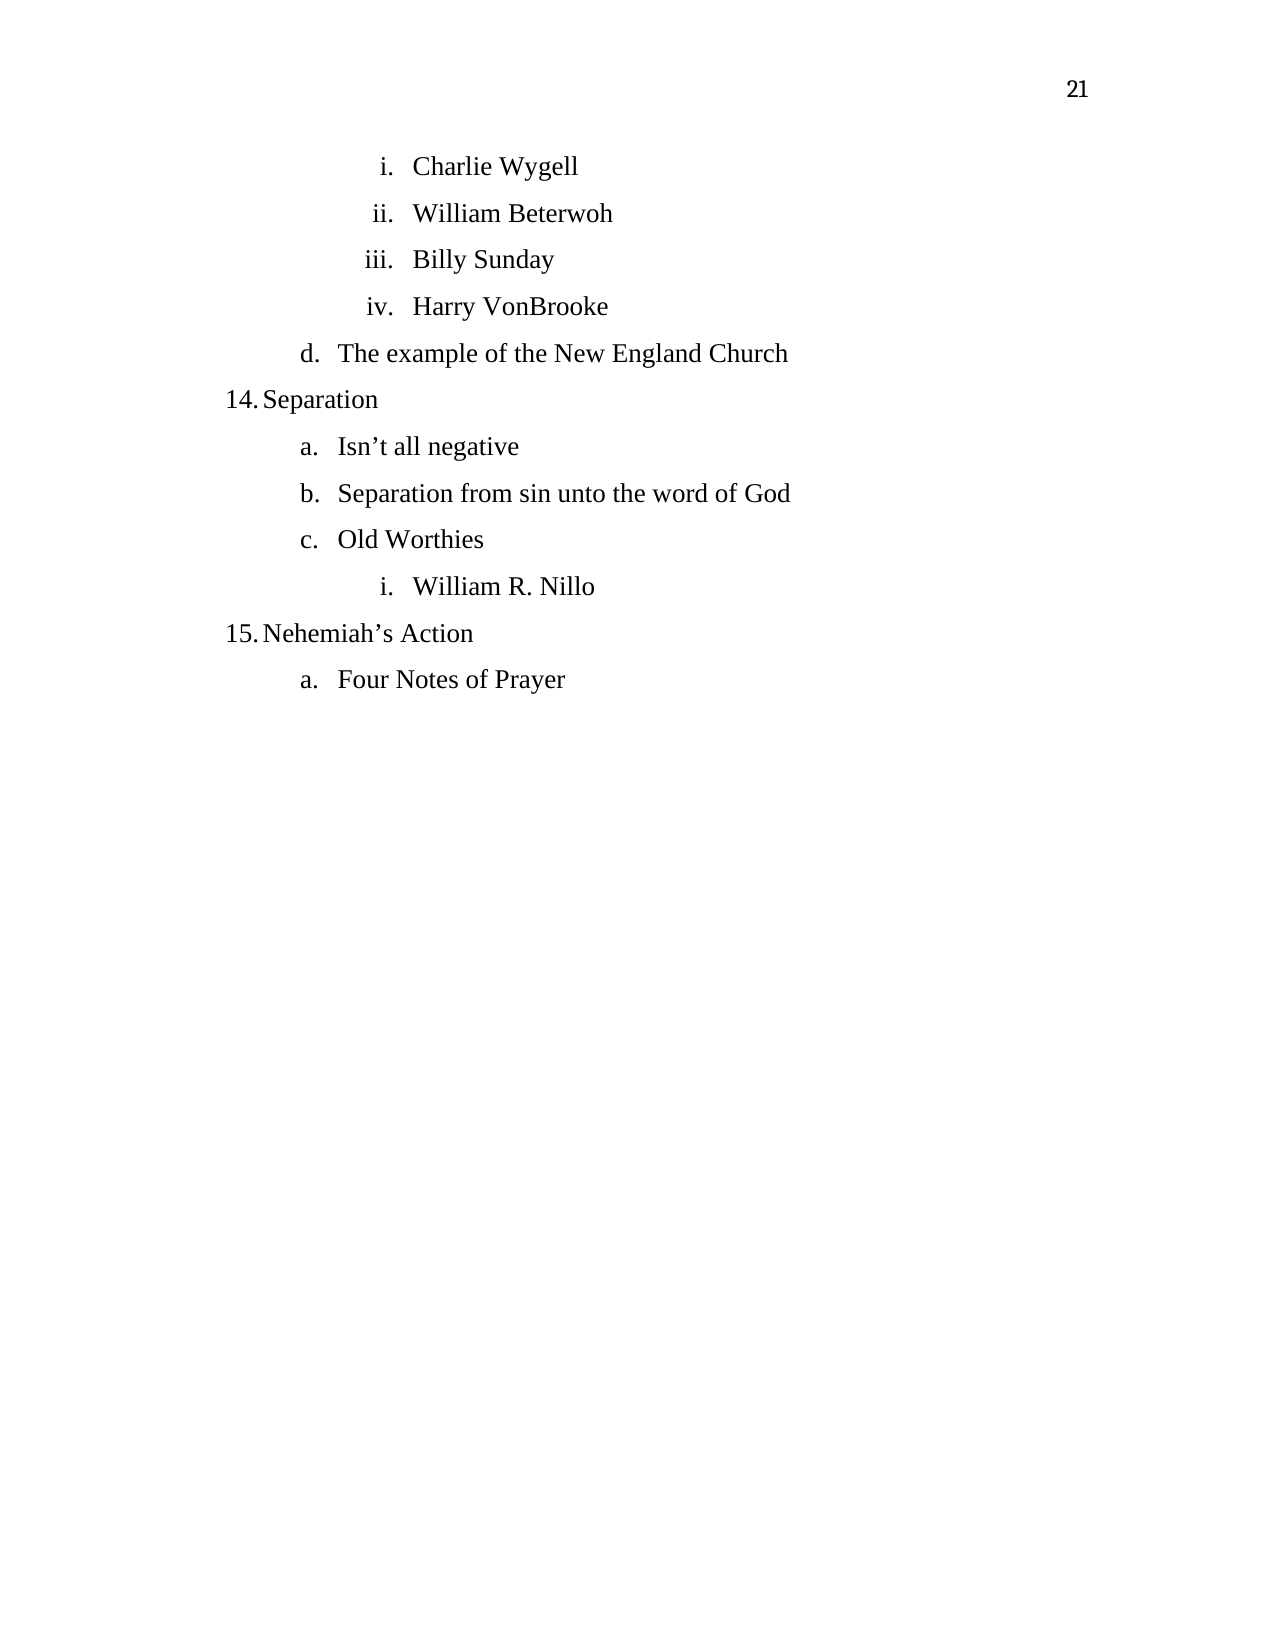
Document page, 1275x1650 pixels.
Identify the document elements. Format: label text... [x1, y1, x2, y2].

list The example of the New England Church [300, 337, 1087, 368]
list Nehemiah’s Action [225, 617, 1087, 648]
list Billy Sunday [394, 243, 1087, 274]
list William R. Nillo [394, 570, 1087, 601]
list Old Worthies [300, 523, 1087, 554]
list Charlie Wygell [394, 150, 1087, 181]
list William Beterwoh [394, 197, 1087, 228]
list Separation [225, 383, 1087, 414]
list Isn’t all negative [300, 430, 1087, 461]
list Four Notes of Prayer [300, 663, 1087, 694]
list Separation from sin unto the word of God [300, 477, 1087, 508]
list Harry VonBrooke [394, 290, 1087, 321]
